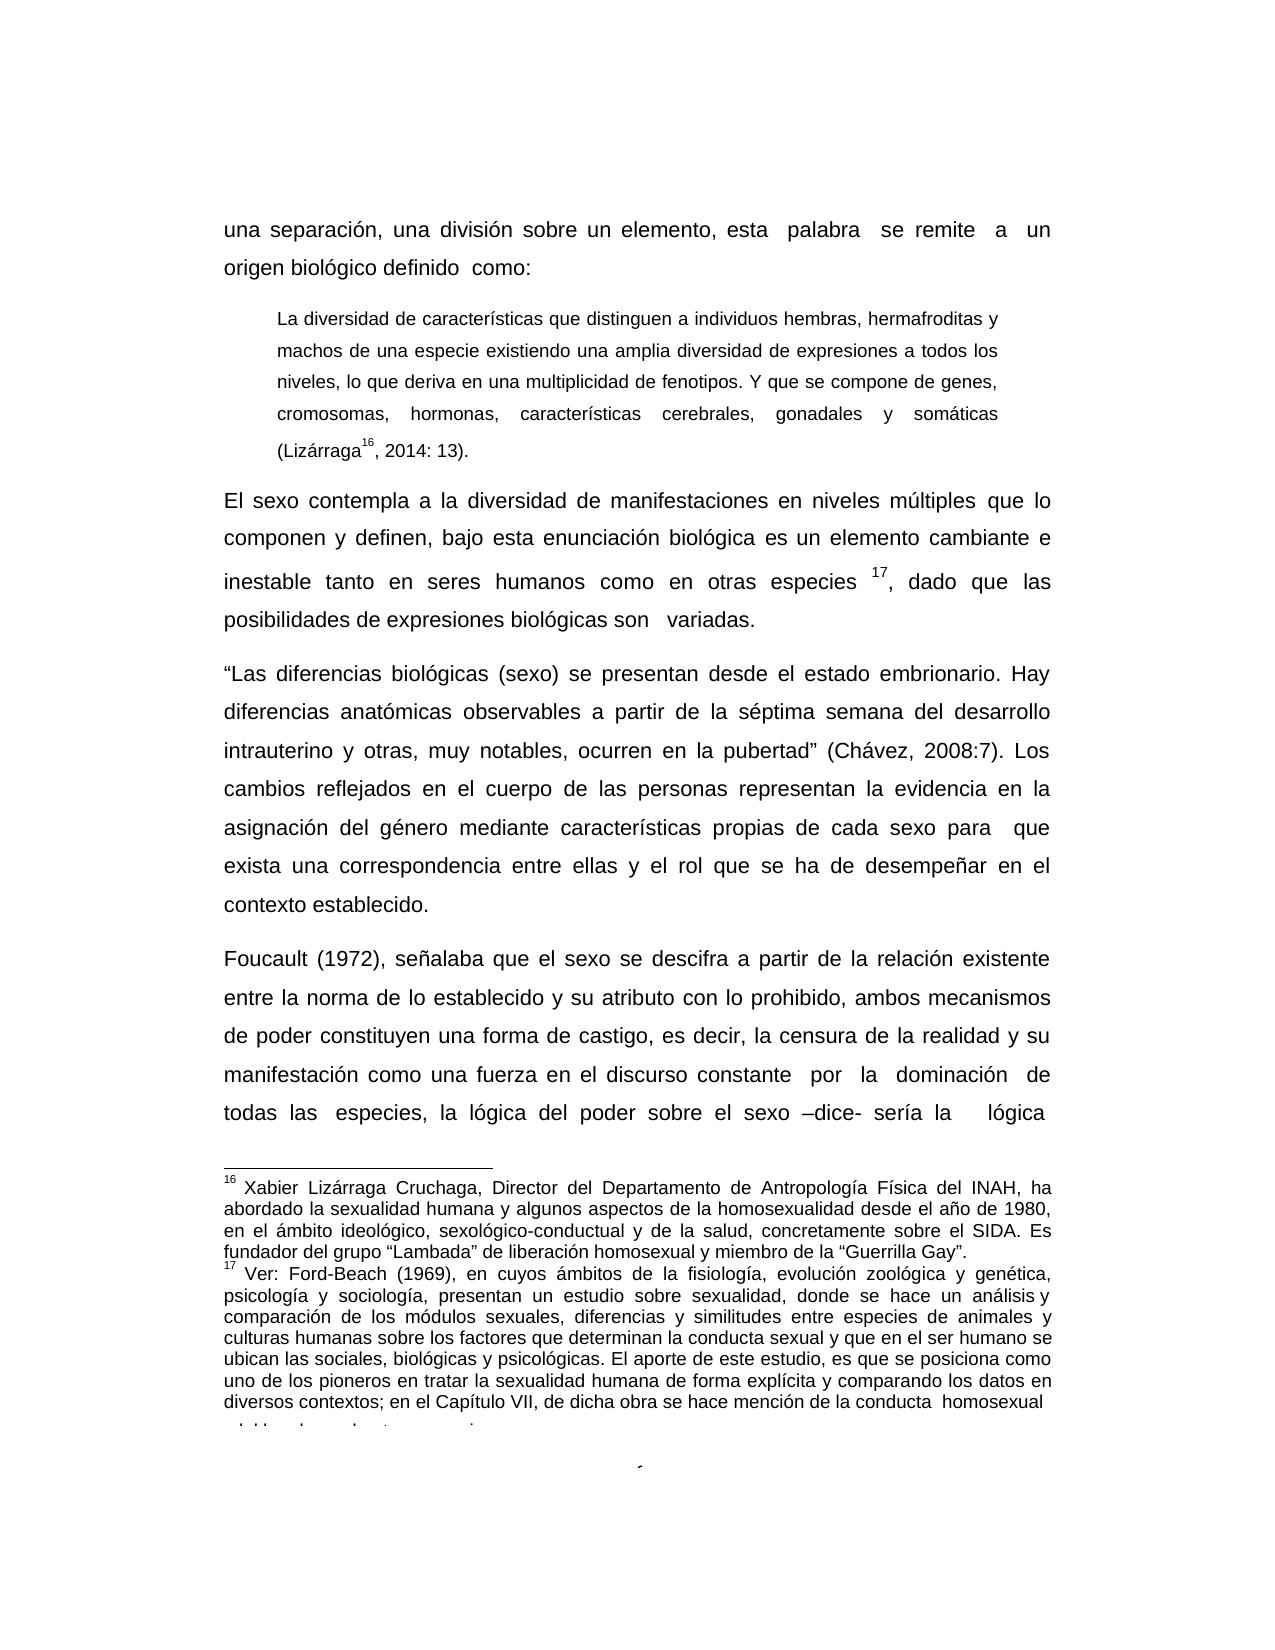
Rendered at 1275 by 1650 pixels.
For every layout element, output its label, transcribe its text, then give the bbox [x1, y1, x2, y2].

text El sexo contempla a la diversidad de manifestaciones en niveles múltiples que lo componen y definen, bajo esta enunciación biológica es un elemento cambiante e inestable tanto en seres humanos como en otras especies 17, dado que las posibilidades de expresiones biológicas son variadas. [224, 488, 1051, 632]
text 16 Xabier Lizárraga Cruchaga, Director del Departamento de Antropología Física del INAH, ha abordado la sexualidad humana y algunos aspectos de la homosexualidad desde el año de 1980, en el ámbito ideológico, sexológico-conductual y de la salud, concretamente sobre el SIDA. Es fundador del grupo “Lambada” de liberación homosexual y miembro de la “Guerrilla Gay”. [223, 1167, 1052, 1263]
text Foucault (1972), señalaba que el sexo se descifra a partir de la relación existente entre la norma de lo establecido y su atributo con lo prohibido, ambos mecanismos de poder constituyen una forma de castigo, es decir, la censura de la realidad y su manifestación como una fuerza en el discurso constante por la dominación de todas las especies, la lógica del poder sobre el sexo –dice- sería la lógica [224, 946, 1052, 1125]
text “Las diferencias biológicas (sexo) se presentan desde el estado embrionario. Hay diferencias anatómicas observables a partir de la séptima semana del desarrollo intrauterino y otras, muy notables, ocurren en la pubertad” (Chávez, 2008:7). Los cambios reflejados en el cuerpo de las personas representan la evidencia en la asignación del género mediante características propias de cada sexo para que exista una correspondencia entre ellas y el rol que se ha de desempeñar en el contexto establecido. [224, 661, 1051, 917]
text La diversidad de características que distinguen a individuos hembras, hermafroditas y machos de una especie existiendo una amplia diversidad de expresiones a todos los niveles, lo que deriva en una multiplicidad de fenotipos. Y que se compone de genes, cromosomas, hormonas, características cerebrales, gonadales y somáticas (Lizárraga16, 2014: 13). [277, 308, 998, 461]
text comparación de los módulos sexuales, diferencias y similitudes entre especies de animales y culturas humanas sobre los factores que determinan la conducta sexual y que en el ser humano se ubican las sociales, biológicas y psicológicas. El aporte de este estudio, es que se posiciona como uno de los pioneros en tratar la sexualidad humana de forma explícita y comparando los datos en diversos contextos; en el Capítulo VII, de dicha obra se hace mención de la conducta homosexual [224, 1306, 1052, 1412]
text 17 Ver: Ford-Beach (1969), en cuyos ámbitos de la fisiología, evolución zoológica y genética, psicología y sociología, presentan un estudio sobre sexualidad, donde se hace un análisis y [223, 1263, 1052, 1306]
text una separación, una división sobre un elemento, esta palabra se remite a un origen biológico definido como: [224, 217, 1051, 280]
